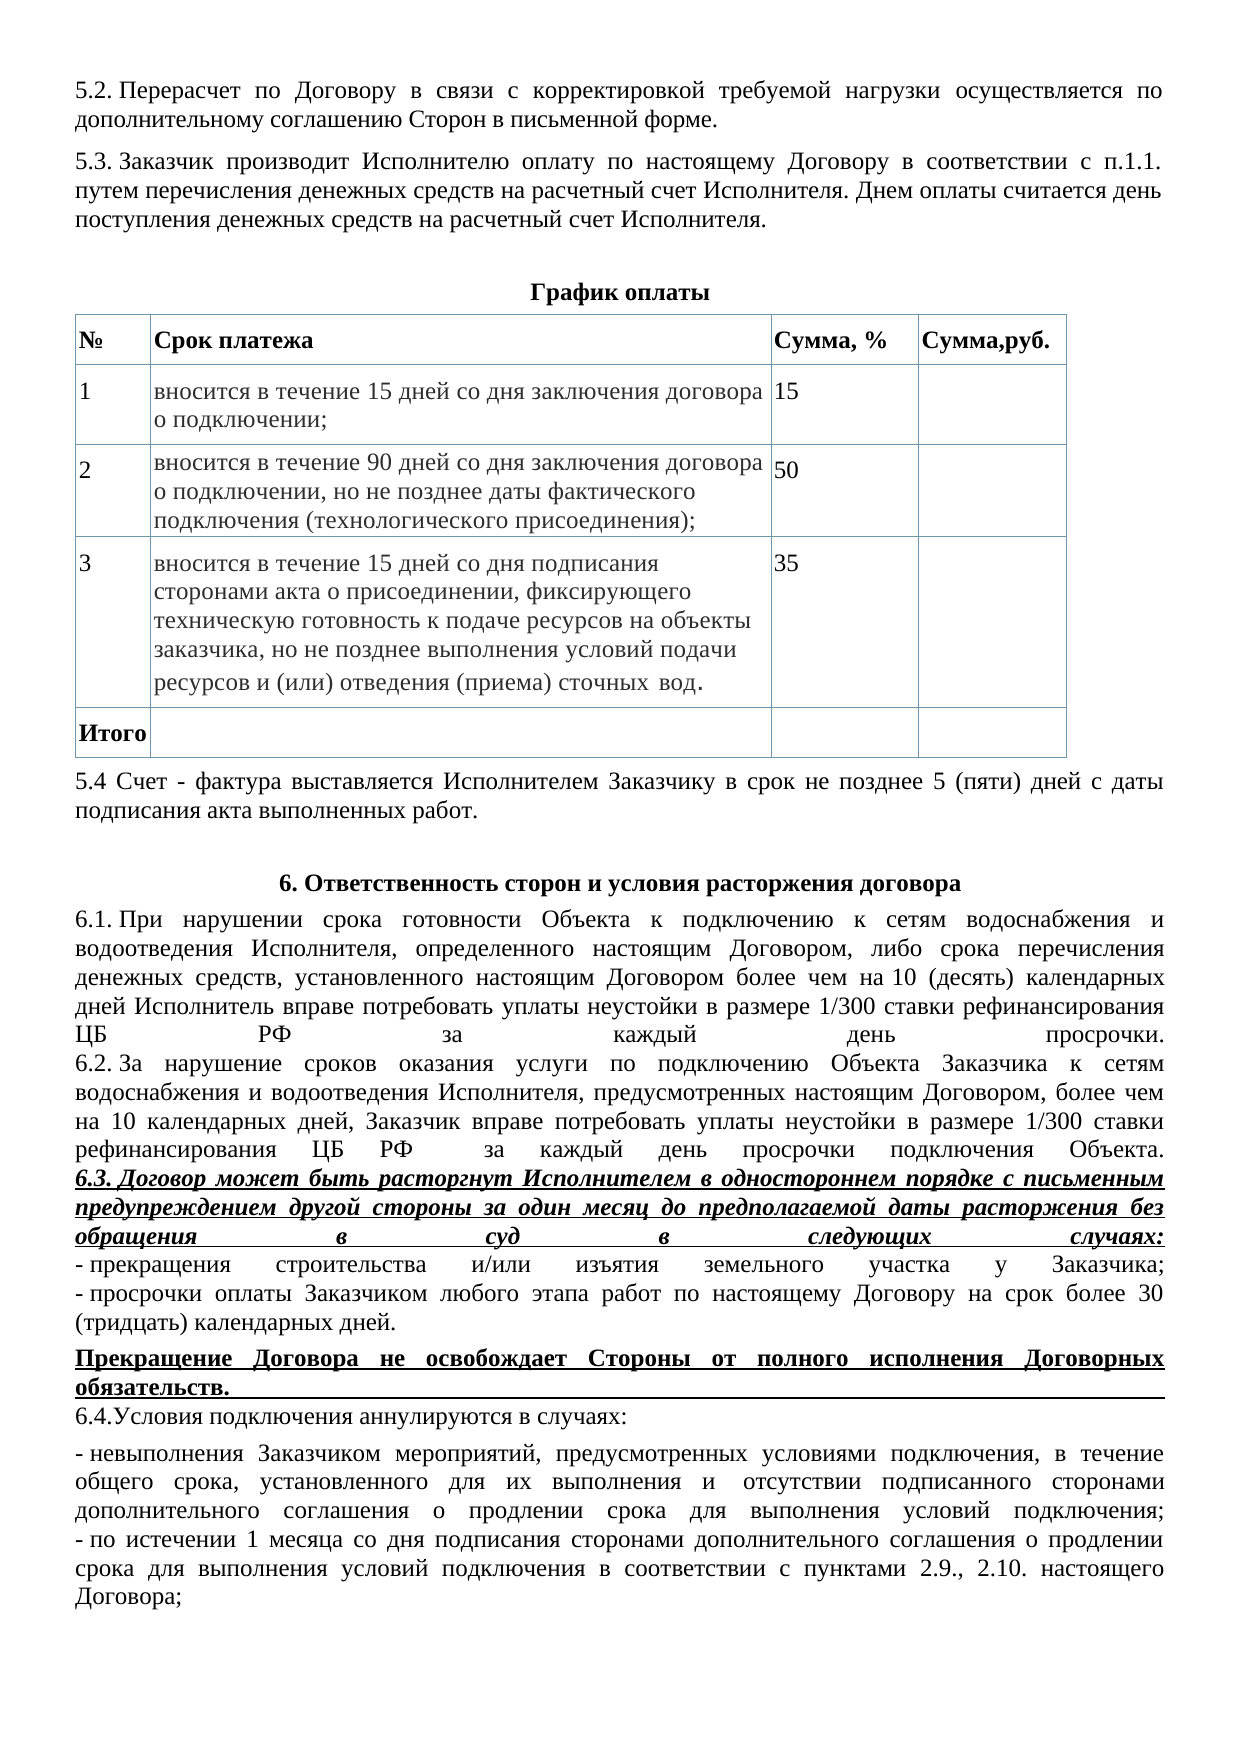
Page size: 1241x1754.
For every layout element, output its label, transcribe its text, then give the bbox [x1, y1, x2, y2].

text Прекращение Договора не освобождает Стороны от полного исполнения Договорных обязательств. 6.4.Условия подключения аннулируются в случаях: [75, 1343, 1165, 1368]
table_header № [76, 315, 150, 364]
text Прекращение Договора не освобождает Стороны от полного исполнения Договорных обязательств. 6.4.Условия подключения аннулируются в случаях: [75, 1370, 1165, 1397]
table_cell вносится в течение 15 дней со дня заключения договора о подключении; [151, 365, 771, 444]
text 5.4 Счет - фактура выставляется Исполнителем Заказчику в срок не позднее 5 (пяти) дней с даты подписания акта выполненных работ. [75, 766, 1165, 823]
table_cell вносится в течение 15 дней со дня подписания сторонами акта о присоединении, фиксирующего техническую готовность к подаче ресурсов на объекты заказчика, но не позднее выполнения условий подачи ресурсов и (или) отведения (приема) сточных вод. [151, 537, 771, 707]
text 6. Ответственность сторон и условия расторжения договора [75, 868, 1165, 897]
text 6.1. При нарушении срока готовности Объекта к подключению к сетям водоснабжения и водоотведения Исполнителя, определенного настоящим Договором, либо срока перечисления денежных средств, установленного настоящим Договором более чем на 10 (десять) календарных дней Исполнитель вправе потребовать уплаты неустойки в размере 1/300 ставки рефинансирования ЦБ РФ за каждый день просрочки. 6.2. За нарушение сроков оказания услуги по подключению Объекта Заказчика к сетям водоснабжения и водоотведения Исполнителя, предусмотренных настоящим Договором, более чем на 10 календарных дней, Заказчик вправе потребовать уплаты неустойки в размере 1/300 ставки рефинансирования ЦБ РФ за каждый день просрочки подключения Объекта. 6.3. Договор может быть расторгнут Исполнителем в одностороннем порядке с письменным предупреждением другой стороны за один месяц до предполагаемой даты расторжения без обращения в суд в следующих случаях: - прекращения строительства и/или изъятия земельного участка у Заказчика; - просрочки оплаты Заказчиком любого этапа работ по настоящему Договору на срок более 30 (тридцать) календарных дней. [75, 904, 1165, 1188]
text 5.3. Заказчик производит Исполнителю оплату по настоящему Договору в соответствии с п.1.1. путем перечисления денежных средств на расчетный счет Исполнителя. Днем оплаты считается день поступления денежных средств на расчетный счет Исполнителя. [75, 146, 1162, 233]
table_cell 35 [772, 537, 918, 707]
table_cell 50 [772, 445, 918, 536]
text 5.2. Перерасчет по Договору в связи с корректировкой требуемой нагрузки осуществляется по дополнительному соглашению Сторон в письменной форме. [75, 75, 1162, 132]
table_header Срок платежа [151, 315, 771, 364]
table_cell [919, 708, 1066, 757]
text 6.1. При нарушении срока готовности Объекта к подключению к сетям водоснабжения и водоотведения Исполнителя, определенного настоящим Договором, либо срока перечисления денежных средств, установленного настоящим Договором более чем на 10 (десять) календарных дней Исполнитель вправе потребовать уплаты неустойки в размере 1/300 ставки рефинансирования ЦБ РФ за каждый день просрочки. 6.2. За нарушение сроков оказания услуги по подключению Объекта Заказчика к сетям водоснабжения и водоотведения Исполнителя, предусмотренных настоящим Договором, более чем на 10 календарных дней, Заказчик вправе потребовать уплаты неустойки в размере 1/300 ставки рефинансирования ЦБ РФ за каждый день просрочки подключения Объекта. 6.3. Договор может быть расторгнут Исполнителем в одностороннем порядке с письменным предупреждением другой стороны за один месяц до предполагаемой даты расторжения без обращения в суд в следующих случаях: - прекращения строительства и/или изъятия земельного участка у Заказчика; - просрочки оплаты Заказчиком любого этапа работ по настоящему Договору на срок более 30 (тридцать) календарных дней. [75, 1247, 1165, 1336]
table_cell [919, 537, 1066, 707]
text Прекращение Договора не освобождает Стороны от полного исполнения Договорных обязательств. 6.4.Условия подключения аннулируются в случаях: [75, 1399, 1165, 1430]
text График оплаты [75, 277, 1165, 306]
table_cell 1 [76, 365, 150, 444]
table_header Сумма,руб. [919, 315, 1066, 364]
text - невыполнения Заказчиком мероприятий, предусмотренных условиями подключения, в течение общего срока, установленного для их выполнения и отсутствии подписанного сторонами дополнительного соглашения о продлении срока для выполнения условий подключения; - по истечении 1 месяца со дня подписания сторонами дополнительного соглашения о продлении срока для выполнения условий подключения в соответствии с пунктами 2.9., 2.10. настоящего Договора; [75, 1438, 1165, 1610]
table_cell 3 [76, 537, 150, 707]
table_cell [151, 708, 771, 757]
table_cell Итого [76, 708, 150, 757]
table_header Сумма, % [772, 315, 918, 364]
table_cell [772, 708, 918, 757]
table_cell [919, 445, 1066, 536]
table_cell вносится в течение 90 дней со дня заключения договора о подключении, но не позднее даты фактического подключения (технологического присоединения); [151, 445, 771, 536]
table_cell [919, 365, 1066, 444]
table_cell 2 [76, 445, 150, 536]
table_cell 15 [772, 365, 918, 444]
